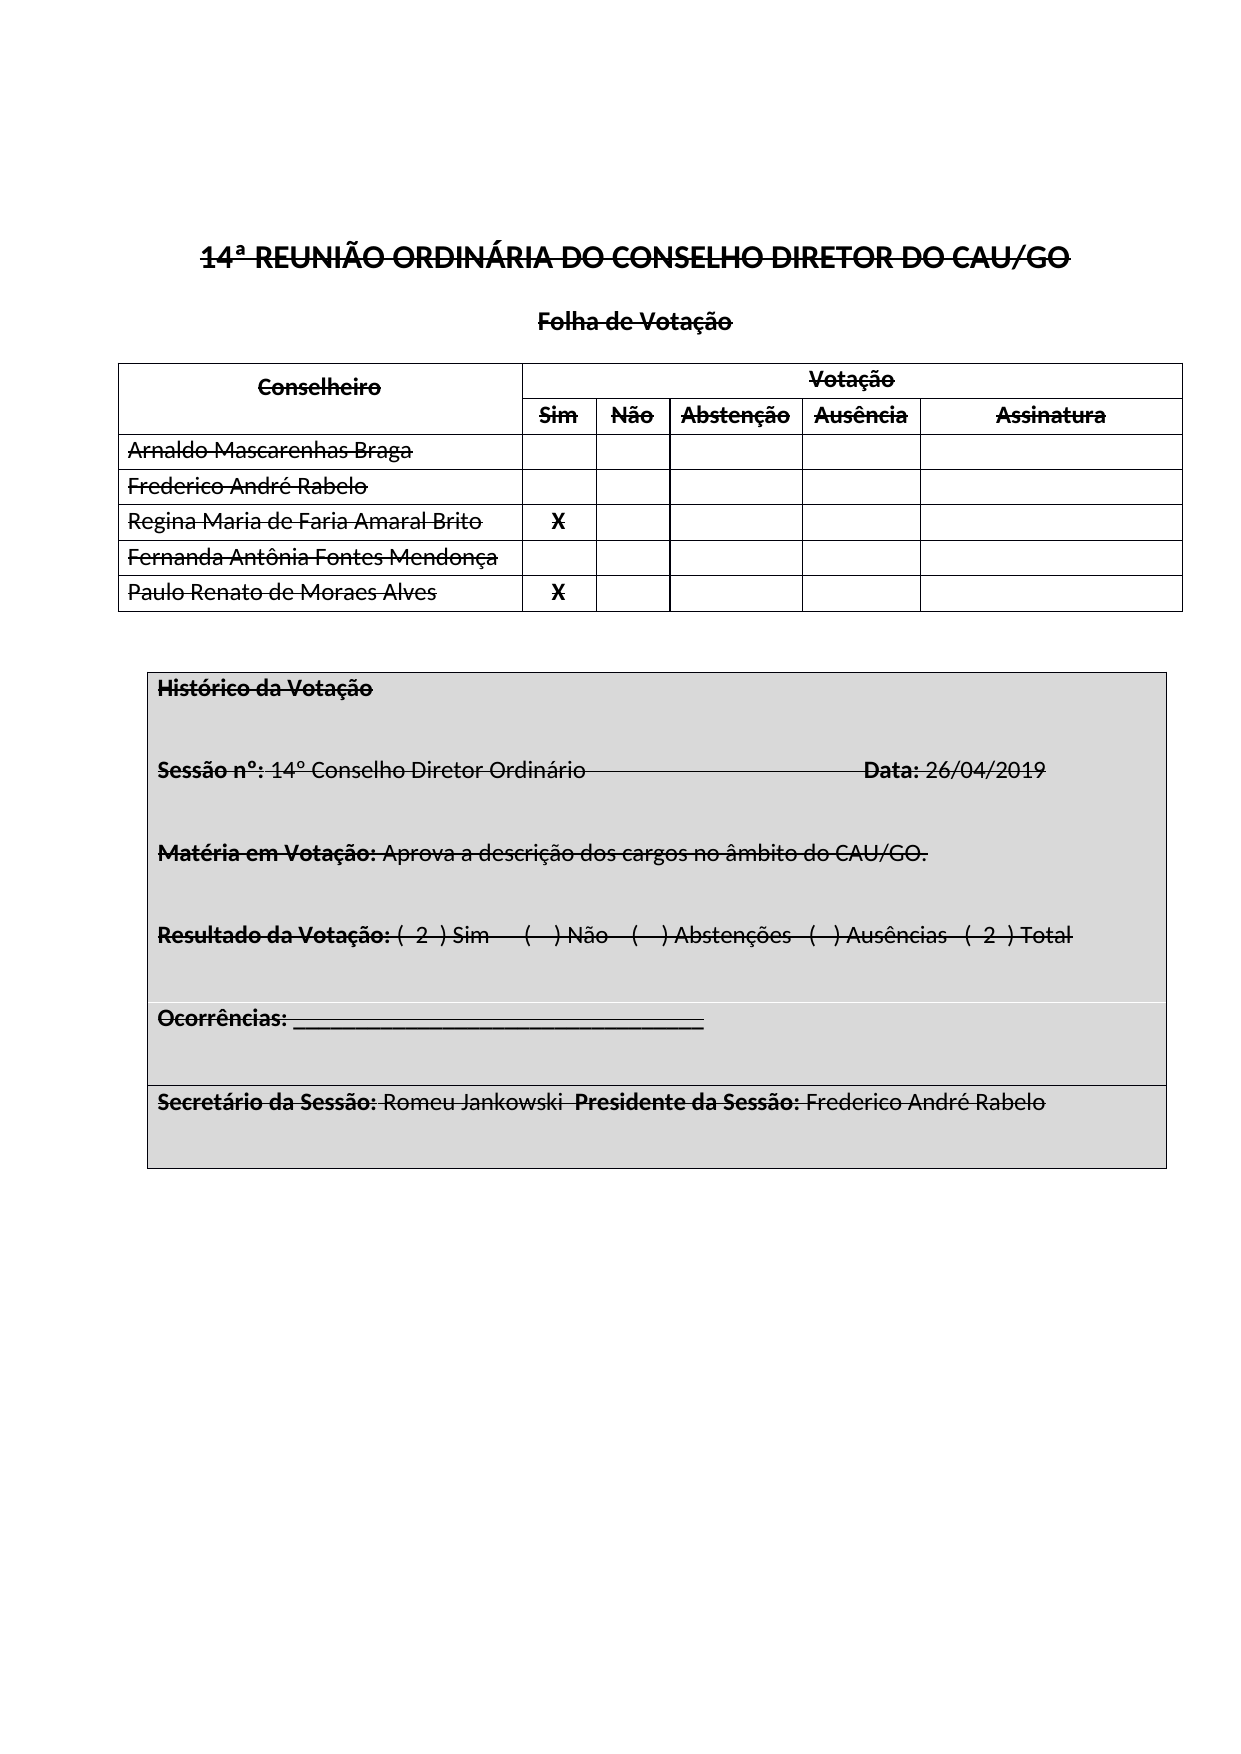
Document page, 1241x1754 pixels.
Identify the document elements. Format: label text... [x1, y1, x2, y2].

table_header Votação [523, 364, 1182, 398]
table_cell Ausência [803, 399, 920, 433]
table_header Conselheiro [119, 364, 522, 433]
table_cell [671, 470, 802, 504]
table_cell [803, 505, 920, 540]
table_cell Frederico André Rabelo [119, 470, 522, 504]
table_cell Regina Maria de Faria Amaral Brito [119, 505, 522, 540]
table_cell [921, 470, 1182, 504]
table_cell [671, 505, 802, 540]
table_cell Arnaldo Mascarenhas Braga [119, 435, 522, 469]
table_cell Matéria em Votação: Aprova a descrição dos cargos no âmbito do CAU/GO. [148, 837, 1166, 920]
table_cell Sim [523, 399, 596, 433]
table_cell [597, 435, 669, 469]
table_cell [921, 505, 1182, 540]
table_cell [671, 576, 802, 611]
table_cell [523, 470, 596, 504]
text Folha de Votação [177, 304, 1092, 337]
table_header Histórico da Votação [148, 673, 1166, 754]
table_cell [597, 470, 669, 504]
table_cell [597, 505, 669, 540]
table_cell Resultado da Votação: ( 2 ) Sim ( ) Não ( ) Abstenções ( ) Ausências ( 2 ) Total [148, 920, 1166, 1002]
table_cell [803, 435, 920, 469]
table_cell [921, 541, 1182, 575]
table_cell [671, 541, 802, 575]
table_cell [523, 435, 596, 469]
table_cell [921, 576, 1182, 611]
table_cell Assinatura [921, 399, 1182, 433]
table_cell [597, 541, 669, 575]
table_cell Paulo Renato de Moraes Alves [119, 576, 522, 611]
table_cell [803, 470, 920, 504]
table_cell Abstenção [671, 399, 802, 433]
table_cell [803, 576, 920, 611]
table_cell Não [597, 399, 669, 433]
text 14ª REUNIÃO ORDINÁRIA DO CONSELHO DIRETOR DO CAU/GO [177, 236, 1092, 277]
table_cell [803, 541, 920, 575]
table_cell Fernanda Antônia Fontes Mendonça [119, 541, 522, 575]
table_cell Secretário da Sessão: Romeu Jankowski Presidente da Sessão: Frederico André Rabelo [148, 1086, 1166, 1168]
table_cell X [523, 505, 596, 540]
table_cell [597, 576, 669, 611]
table_cell Ocorrências: _________________________________ [148, 1003, 1166, 1085]
table_cell X [523, 576, 596, 611]
table_cell [671, 435, 802, 469]
table_cell Sessão nº: 14º Conselho Diretor Ordinário Data: 26/04/2019 [148, 754, 1166, 837]
table_cell [523, 541, 596, 575]
table_cell [921, 435, 1182, 469]
